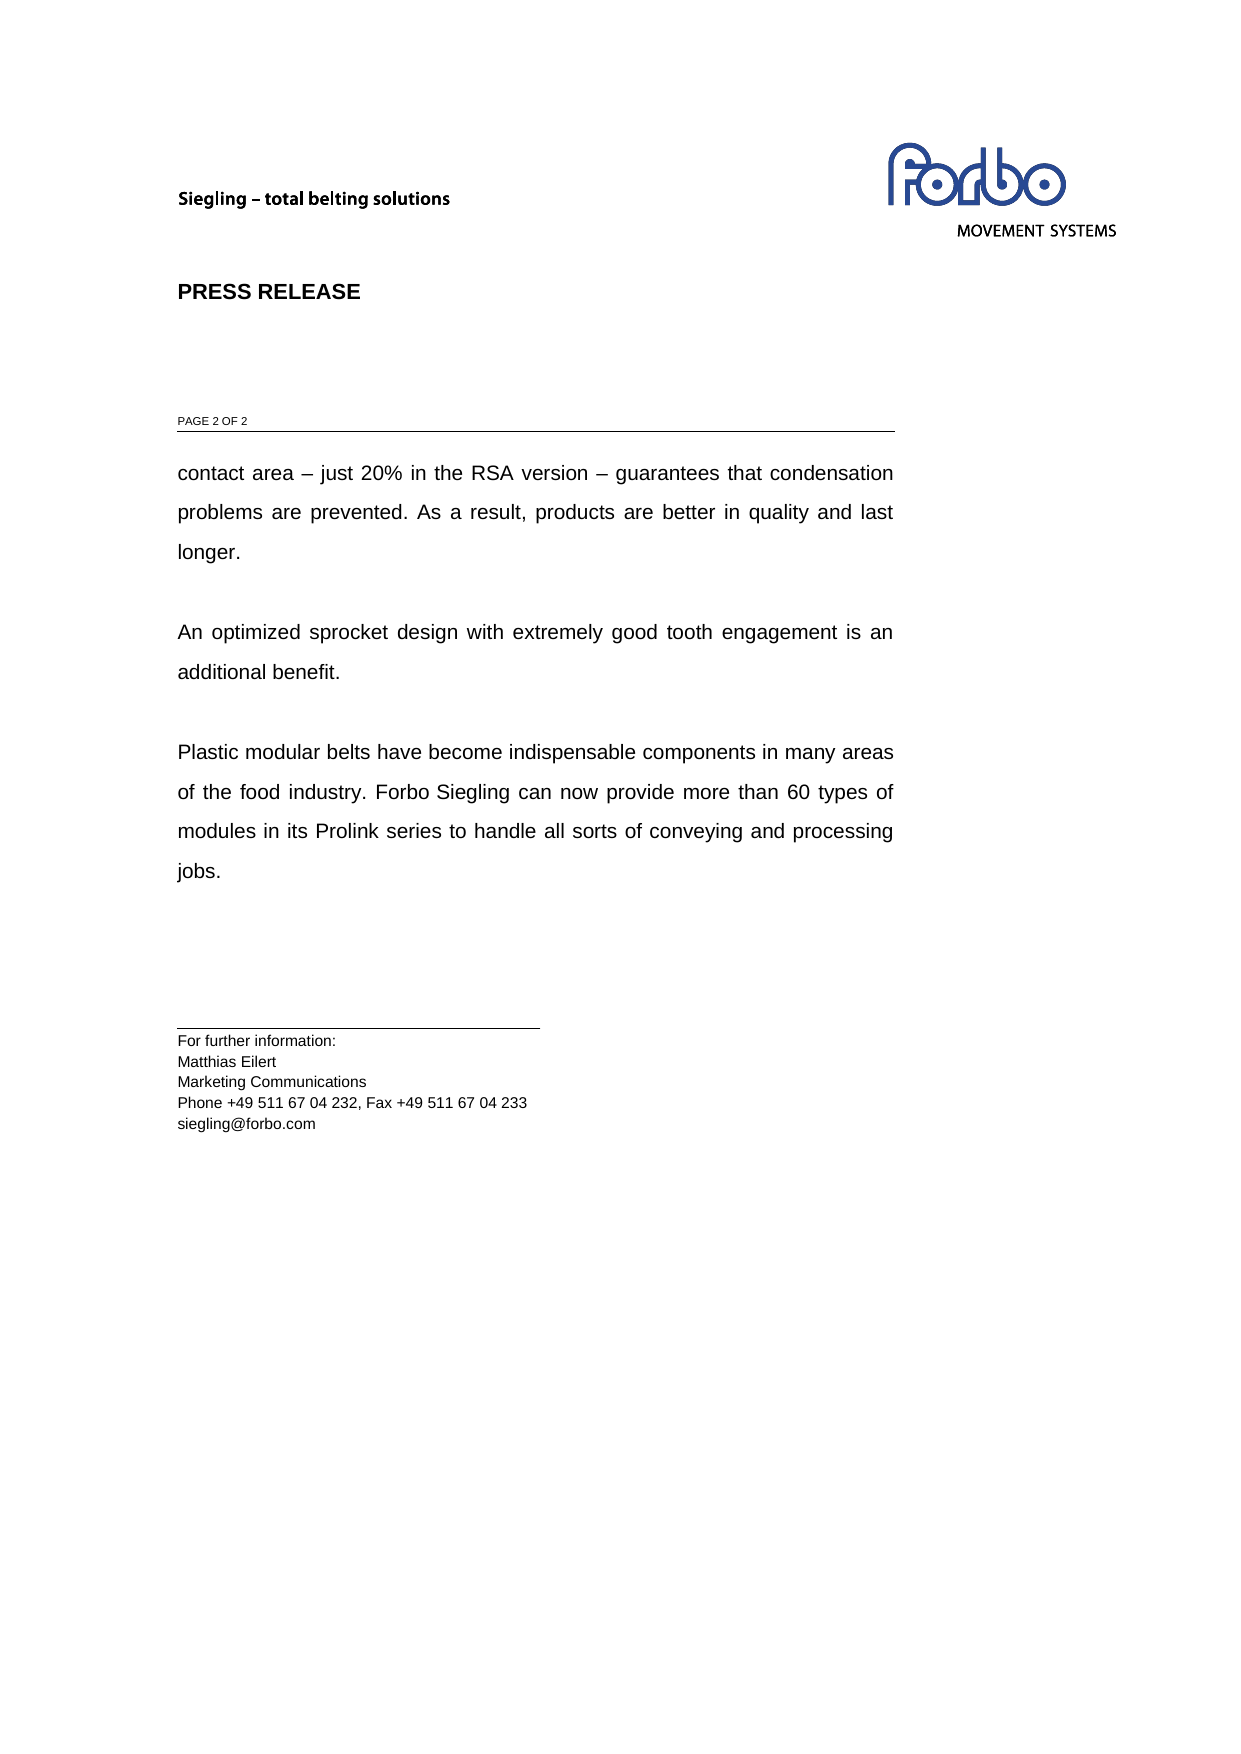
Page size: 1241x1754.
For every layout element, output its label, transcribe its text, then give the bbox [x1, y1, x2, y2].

text Plastic modular belts have become indispensable components in many areas of the food industry. Forbo Siegling can now provide more than 60 types of modules in its Prolink series to handle all sorts of conveying and processing jobs. [177, 724, 895, 883]
text For further information: [177, 1029, 895, 1049]
text An optimized sprocket design with extremely good tooth engagement is an additional benefit. [177, 604, 895, 684]
text Phone +49 511 67 04 232, Fax +49 511 67 04 233 [177, 1091, 895, 1112]
text Matthias Eilert [177, 1049, 895, 1070]
text siegling@forbo.com [177, 1112, 895, 1132]
text Marketing Communications [177, 1070, 895, 1091]
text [177, 444, 895, 564]
